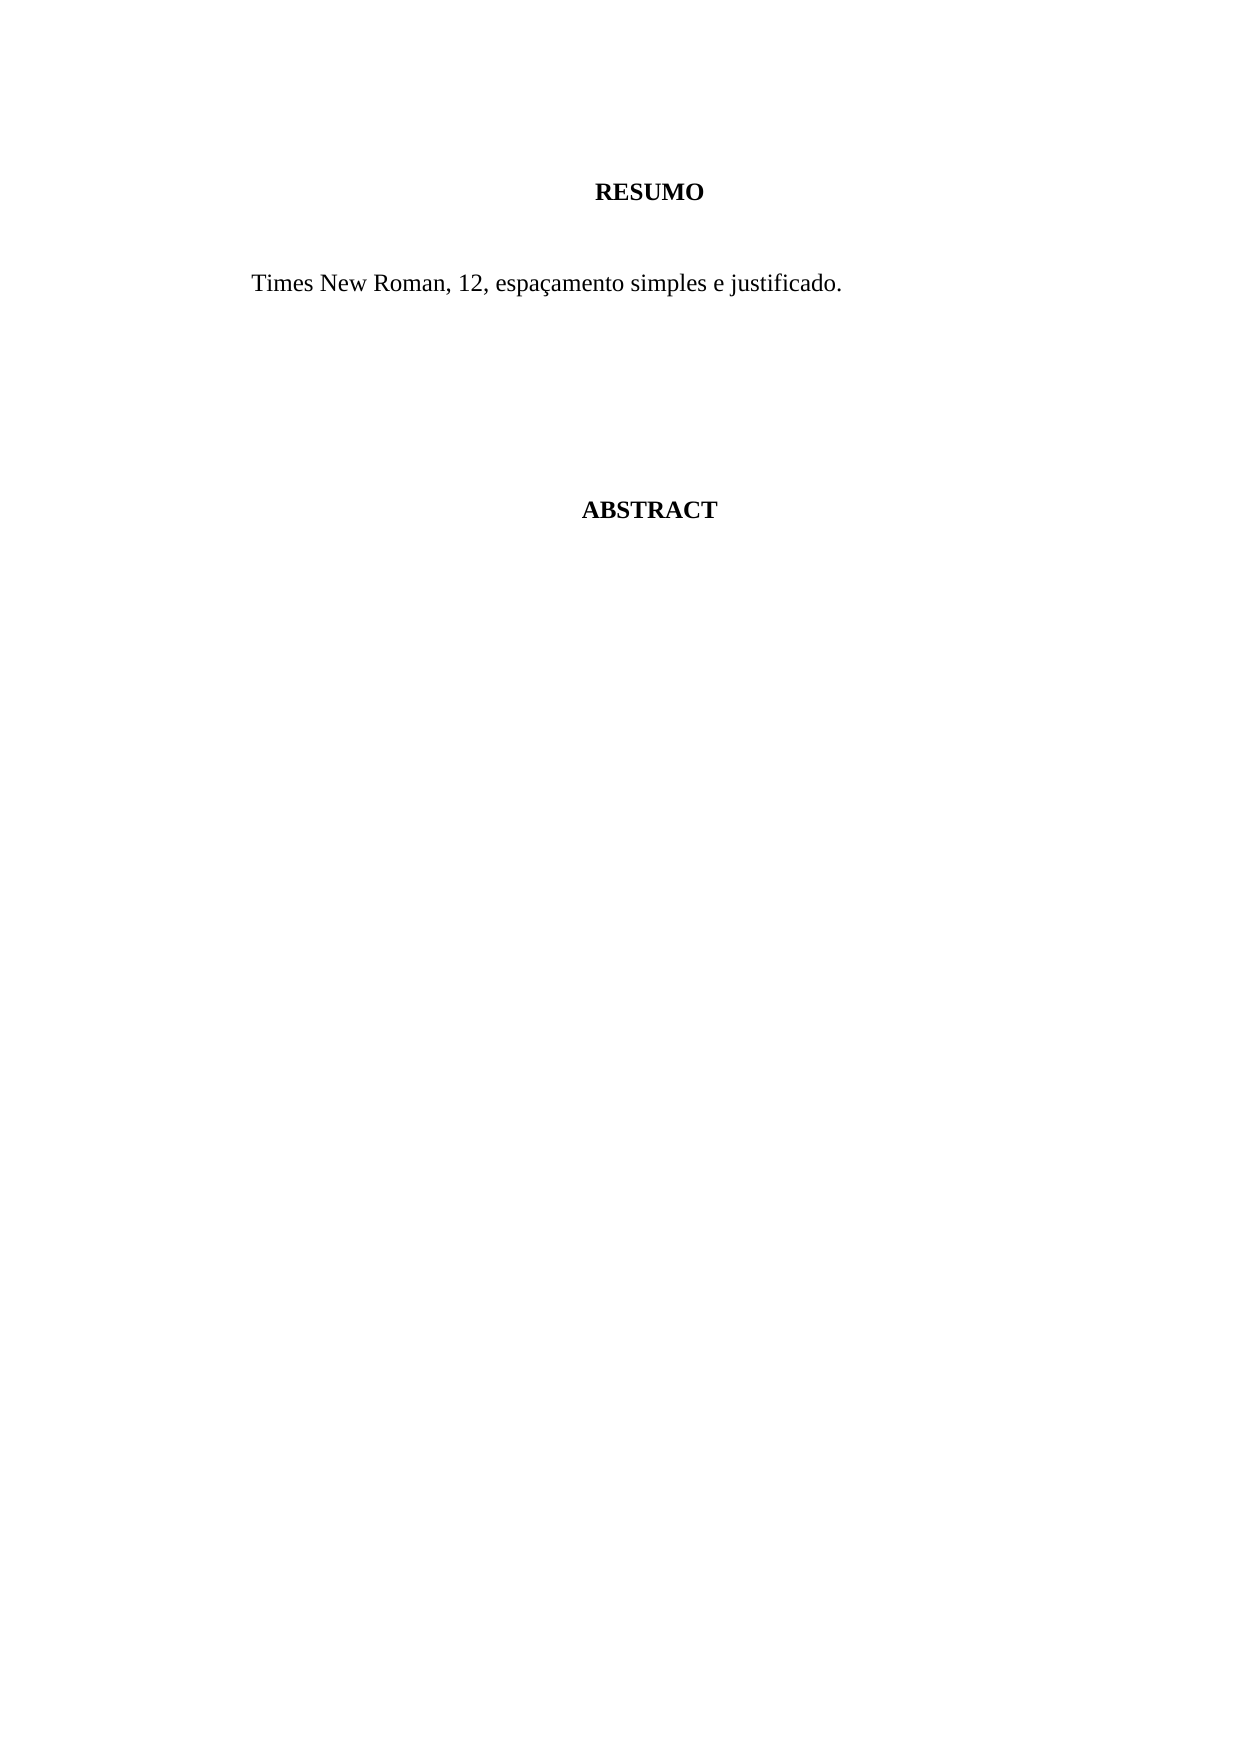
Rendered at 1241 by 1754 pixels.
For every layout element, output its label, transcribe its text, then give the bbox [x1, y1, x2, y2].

text Times New Roman, 12, espaçamento simples e justificado. [177, 268, 1122, 297]
text ABSTRACT [177, 495, 1122, 524]
text RESUMO [177, 177, 1122, 206]
